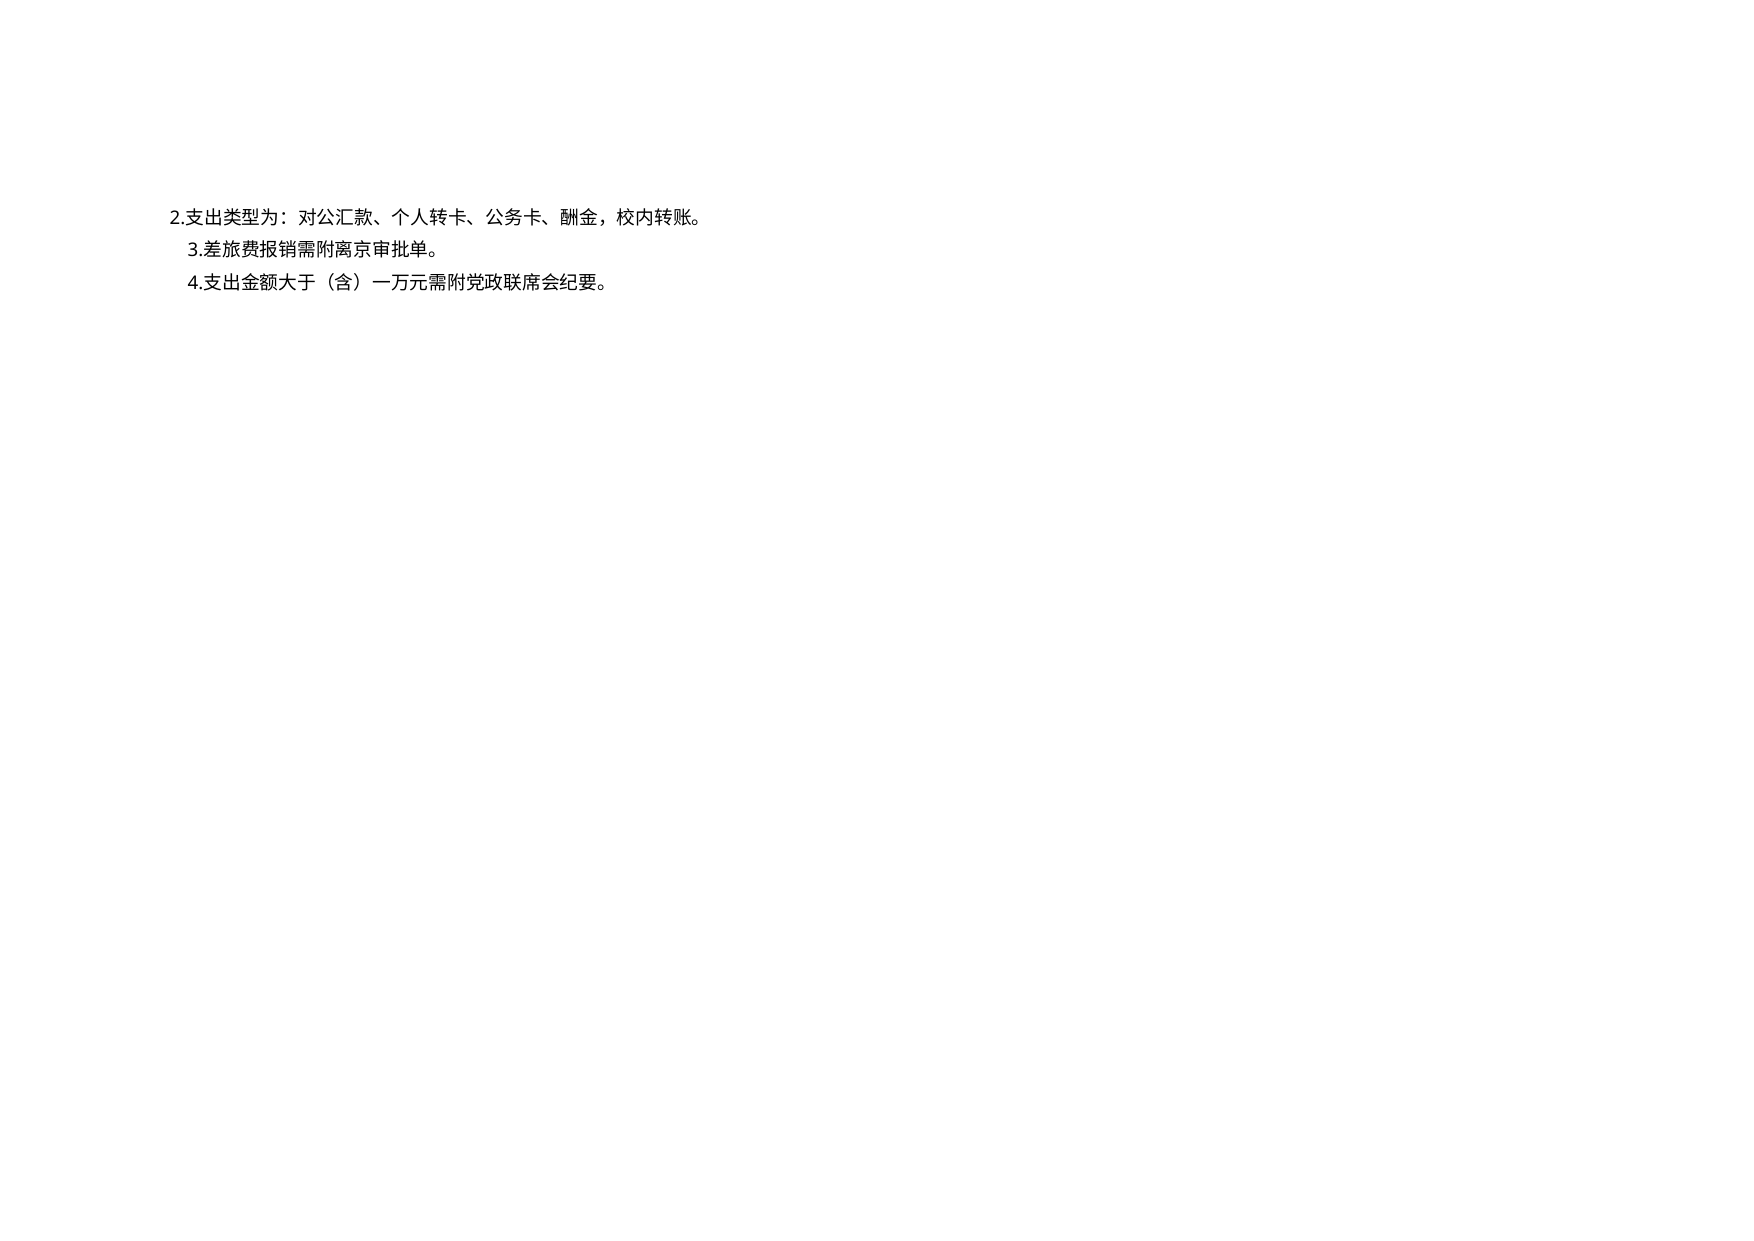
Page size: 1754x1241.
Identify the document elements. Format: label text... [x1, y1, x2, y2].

text 2.支出类型为：对公汇款、个人转卡、公务卡、酬金，校内转账。 [150, 200, 1604, 232]
text 4.支出金额大于（含）一万元需附党政联席会纪要。 [150, 265, 1604, 297]
text 3.差旅费报销需附离京审批单。 [150, 232, 1604, 265]
